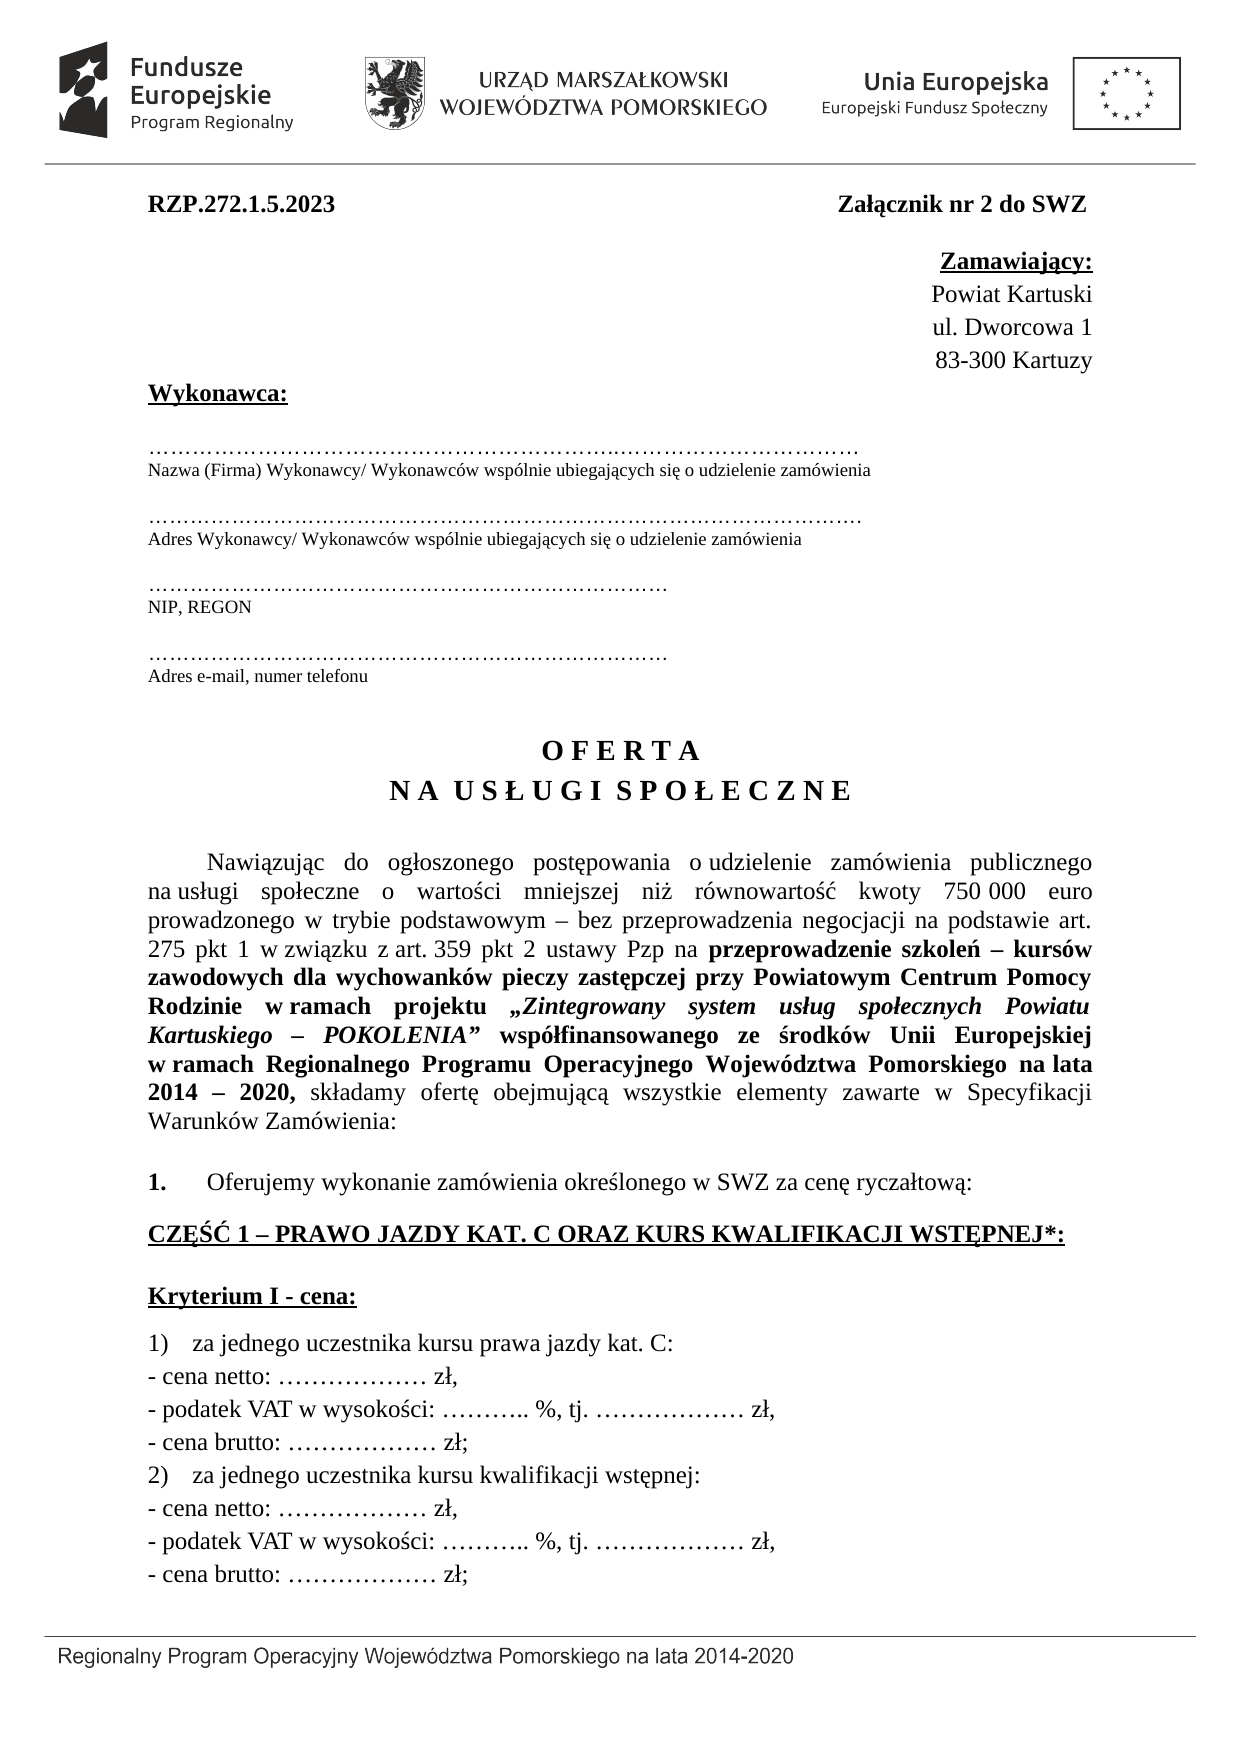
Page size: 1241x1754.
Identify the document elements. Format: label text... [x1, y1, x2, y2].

text Nazwa (Firma) Wykonawcy/ Wykonawców wspólnie ubiegających się o udzielenie zamówienia [148, 459, 901, 480]
text Wykonawca: [148, 378, 1093, 407]
text Zamawiający: [694, 246, 1093, 275]
text Powiat Kartuski [886, 279, 1093, 308]
text RZP.272.1.5.2023 Załącznik nr 2 do SWZ [148, 189, 1093, 218]
text - podatek VAT w wysokości: ……….. %, tj. ……………… zł, [148, 1394, 1093, 1423]
text ………………………………………………………..…………………………… [148, 433, 871, 459]
text - cena brutto: ……………… zł; [148, 1559, 1093, 1588]
picture [44, 1636, 1197, 1668]
text Kryterium I - cena: [148, 1281, 1093, 1310]
text N A U S Ł U G I S P O Ł E C Z N E [148, 773, 1093, 807]
picture [44, 41, 1196, 165]
text - podatek VAT w wysokości: ……….. %, tj. ……………… zł, [148, 1526, 1093, 1555]
list Oferujemy wykonanie zamówienia określonego w SWZ za cenę ryczałtową: [148, 1167, 1093, 1196]
text NIP, REGON [148, 596, 1093, 618]
text CZĘŚĆ 1 – PRAWO JAZDY KAT. C ORAZ KURS KWALIFIKACJI WSTĘPNEJ*: [148, 1219, 1093, 1248]
text 83-300 Kartuzy [148, 346, 1093, 374]
text 2) za jednego uczestnika kursu kwalifikacji wstępnej: [148, 1460, 1093, 1489]
text Adres Wykonawcy/ Wykonawców wspólnie ubiegających się o udzielenie zamówienia [148, 527, 901, 549]
text - cena netto: ……………… zł, [148, 1493, 1093, 1522]
text ………………………………………………………………… [148, 641, 1093, 665]
text Nawiązując do ogłoszonego postępowania o udzielenie zamówienia publicznego na usługi społeczne o wartości mniejszej niż równowartość kwoty 750 000 euro prowadzonego w trybie podstawowym – bez przeprowadzenia negocjacji na podstawie art. 275 pkt 1 w związku z art. 359 pkt 2 ustawy Pzp na przeprowadzenie szkoleń – kursów zawodowych dla wychowanków pieczy zastępczej przy Powiatowym Centrum Pomocy Rodzinie w ramach projektu „Zintegrowany system usług społecznych Powiatu Kartuskiego – POKOLENIA” współfinansowanego ze środków Unii Europejskiej w ramach Regionalnego Programu Operacyjnego Województwa Pomorskiego na lata 2014 – 2020, składamy ofertę obejmującą wszystkie elementy zawarte w Specyfikacji Warunków Zamówienia: [148, 847, 1093, 1135]
text - cena netto: ……………… zł, [148, 1361, 1093, 1390]
text O F E R T A [148, 733, 1093, 767]
text ………………………………………………………………… [148, 572, 1093, 596]
text …………………………………………………………………………………………. [148, 503, 1093, 527]
text - cena brutto: ……………… zł; [148, 1427, 1093, 1456]
text ul. Dworcowa 1 [886, 312, 1093, 341]
text Adres e-mail, numer telefonu [148, 665, 1093, 687]
text 1) za jednego uczestnika kursu prawa jazdy kat. C: [148, 1328, 1093, 1357]
